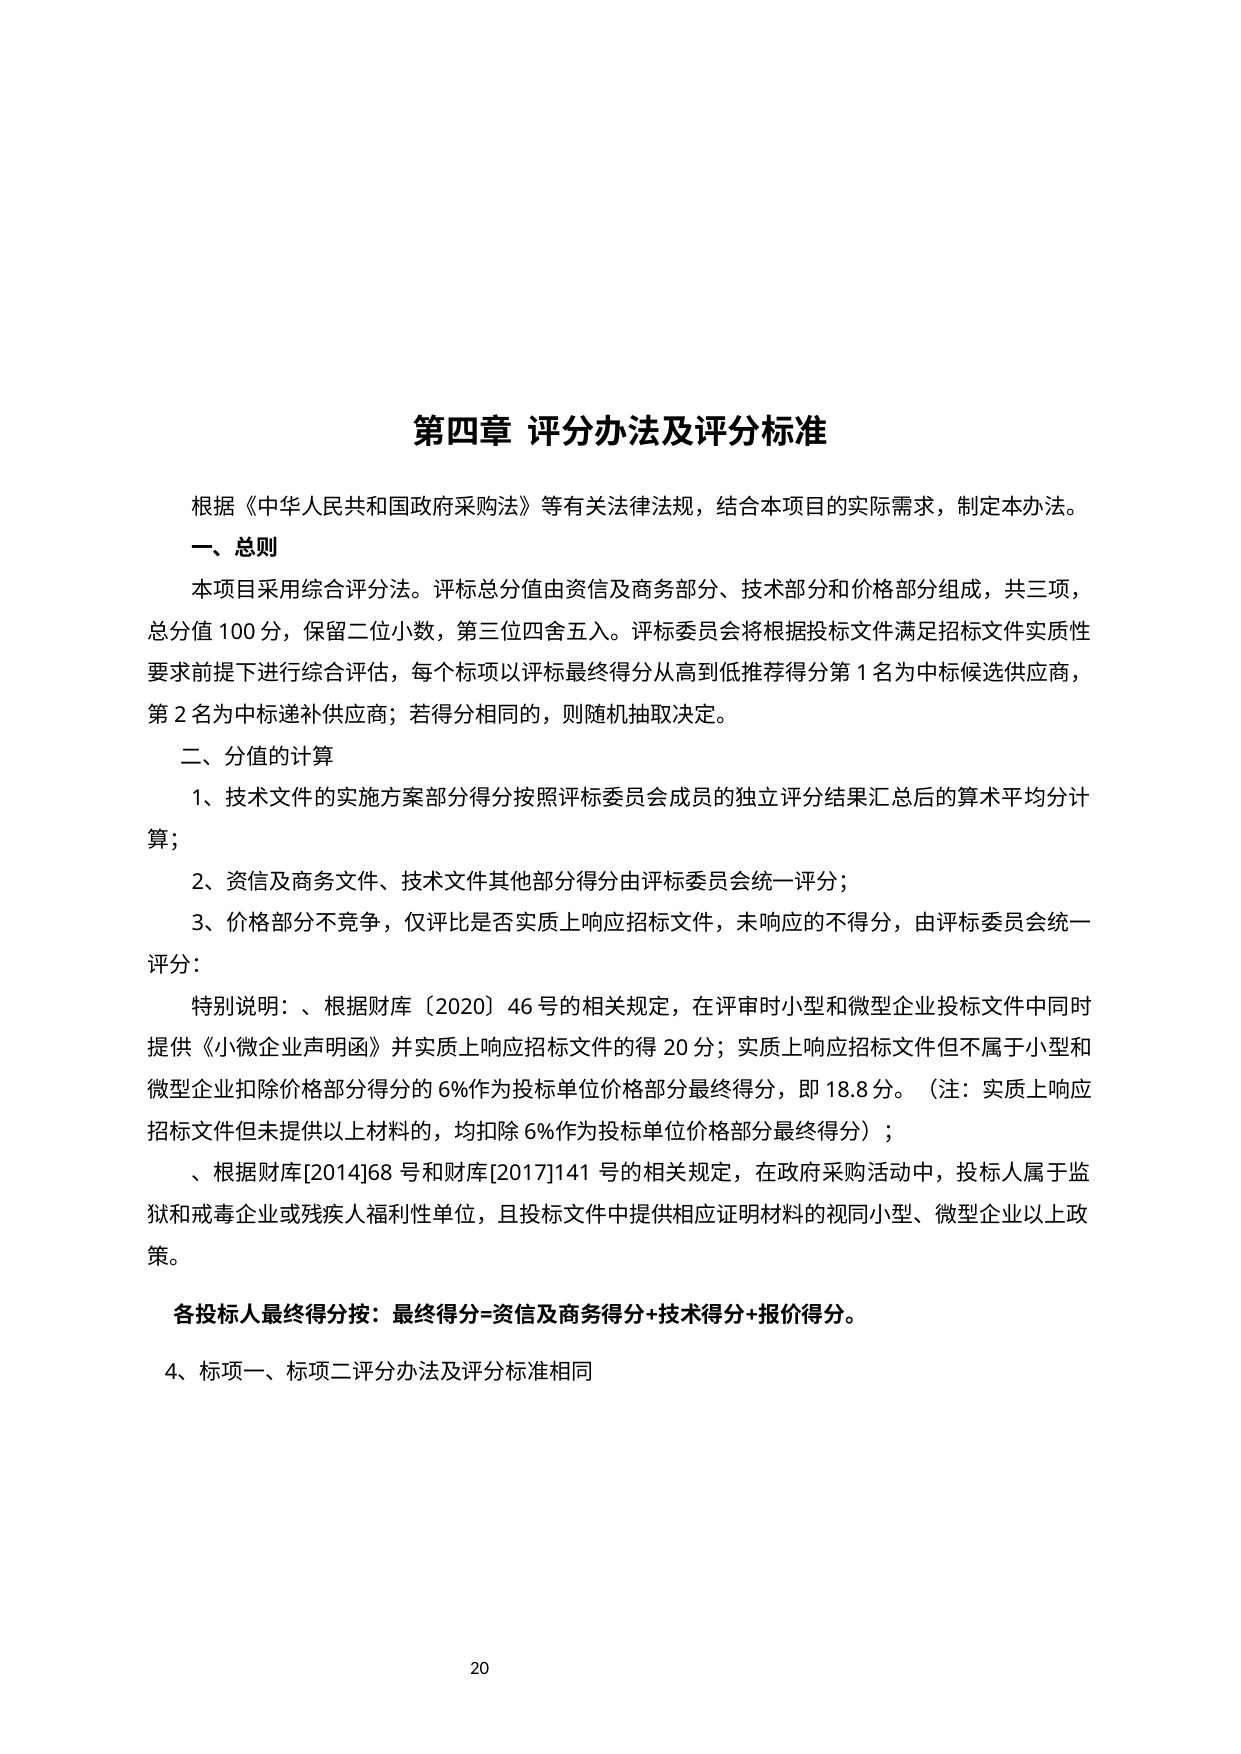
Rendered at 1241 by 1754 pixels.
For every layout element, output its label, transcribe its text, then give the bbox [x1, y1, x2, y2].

text 特别说明：、根据财库〔2020〕46号的相关规定，在评审时小型和微型企业投标文件中同时提供《小微企业声明函》并实质上响应招标文件的得20分；实质上响应招标文件但不属于小型和微型企业扣除价格部分得分的6%作为投标单位价格部分最终得分，即18.8分。（注：实质上响应招标文件但未提供以上材料的，均扣除6%作为投标单位价格部分最终得分）； [148, 981, 1092, 1147]
text 根据《中华人民共和国政府采购法》等有关法律法规，结合本项目的实际需求，制定本办法。 [148, 481, 1092, 522]
title 4、标项一、标项二评分办法及评分标准相同 [148, 1354, 1092, 1386]
subtitle 第四章 评分办法及评分标准 [148, 410, 1092, 452]
text 一、总则 [148, 522, 1092, 564]
text 本项目采用综合评分法。评标总分值由资信及商务部分、技术部分和价格部分组成，共三项，总分值100分，保留二位小数，第三位四舍五入。评标委员会将根据投标文件满足招标文件实质性要求前提下进行综合评估，每个标项以评标最终得分从高到低推荐得分第1名为中标候选供应商，第2名为中标递补供应商；若得分相同的，则随机抽取决定。 [148, 564, 1092, 731]
title 各投标人最终得分按：最终得分=资信及商务得分+技术得分+报价得分。 [148, 1297, 1092, 1329]
text 2、资信及商务文件、技术文件其他部分得分由评标委员会统一评分； [148, 856, 1092, 897]
list 技术文件的实施方案部分得分按照评标委员会成员的独立评分结果汇总后的算术平均分计算； [148, 772, 1092, 856]
text 、根据财库[2014]68 号和财库[2017]141 号的相关规定，在政府采购活动中，投标人属于监狱和戒毒企业或残疾人福利性单位，且投标文件中提供相应证明材料的视同小型、微型企业以上政策。 [148, 1147, 1092, 1272]
text 3、价格部分不竞争，仅评比是否实质上响应招标文件，未响应的不得分，由评标委员会统一评分： [148, 897, 1092, 981]
text 二、分值的计算 [148, 731, 1092, 772]
